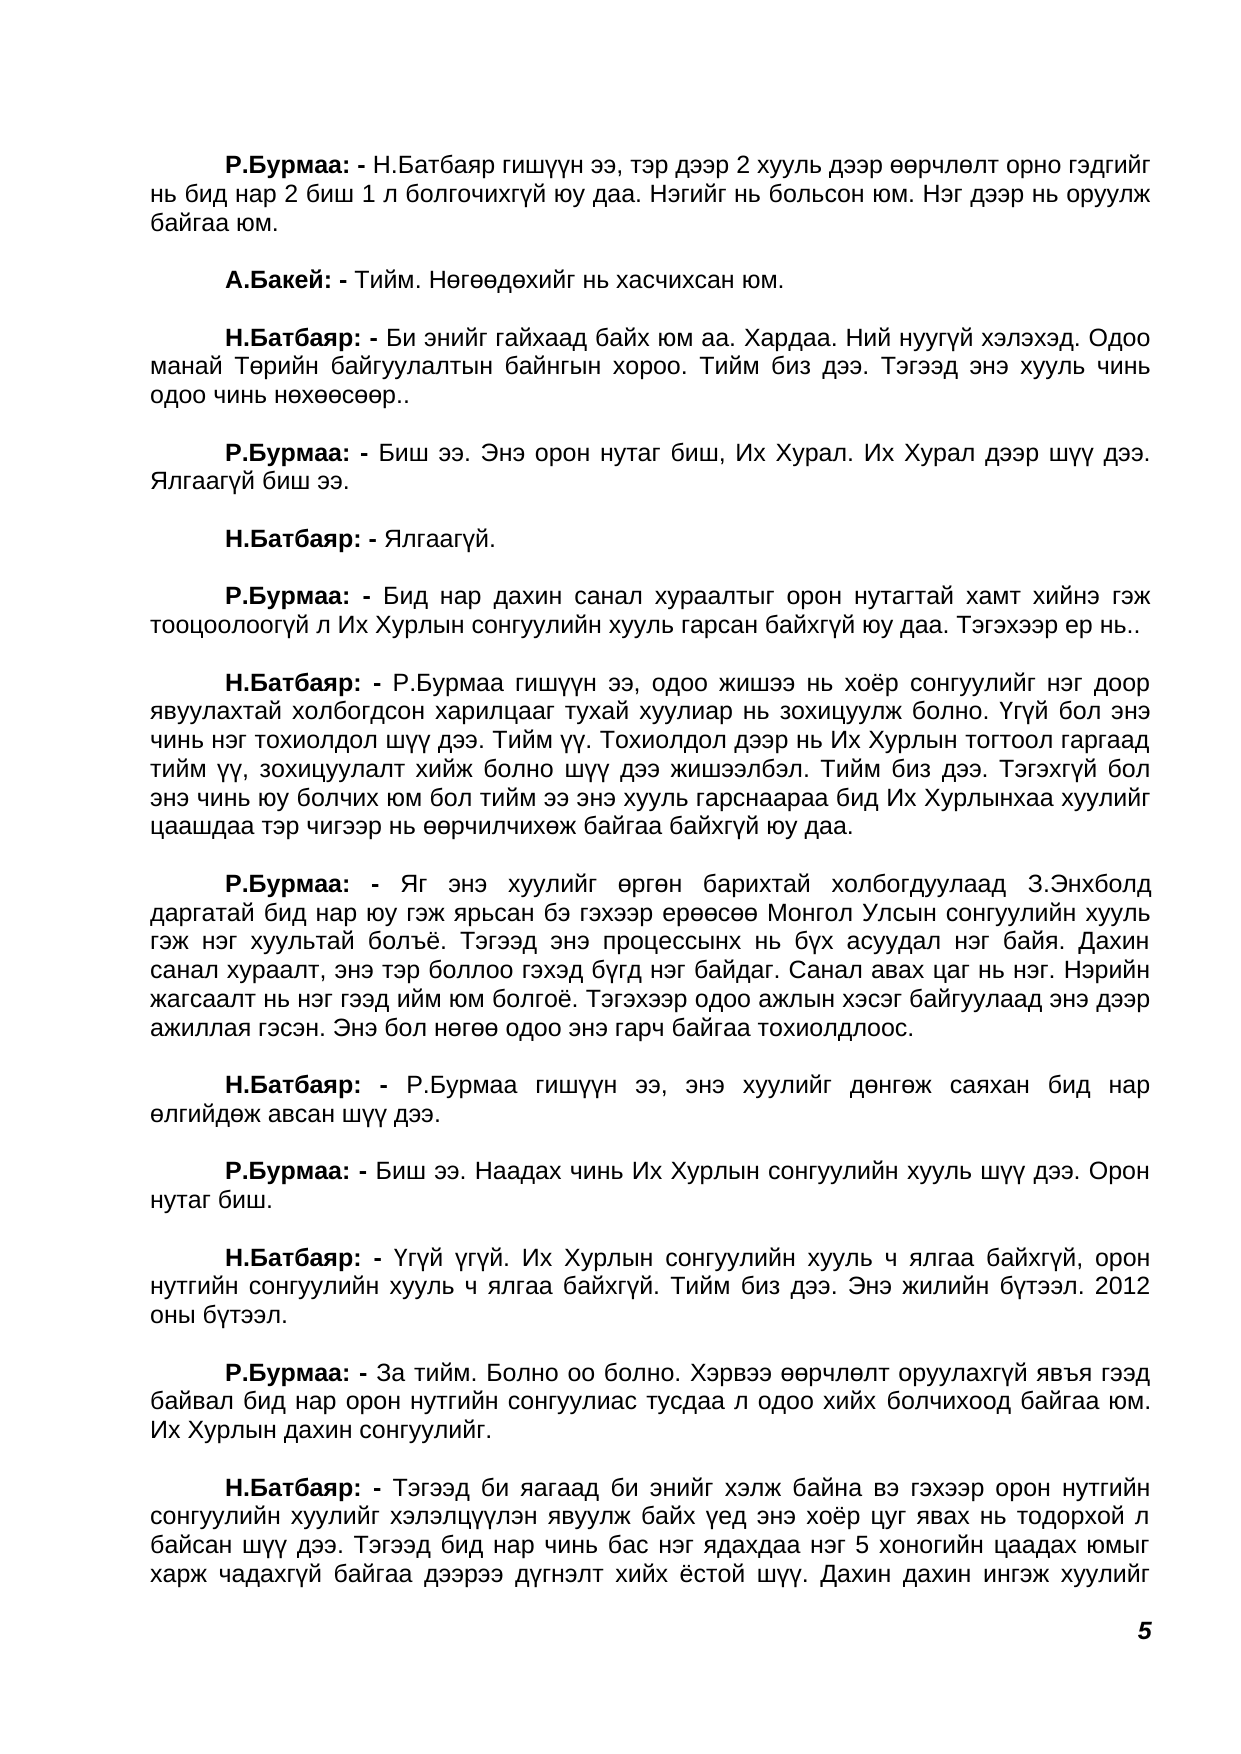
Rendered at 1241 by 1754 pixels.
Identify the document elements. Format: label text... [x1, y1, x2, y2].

text Р.Бурмаа: - Биш ээ. Наадах чинь Их Хурлын сонгуулийн хууль шүү дээ. Орон нутаг биш. [150, 1156, 1151, 1214]
text Р.Бурмаа: - Яг энэ хуулийг өргөн барихтай холбогдуулаад З.Энхболд даргатай бид нар юу гэж ярьсан бэ гэхээр ерөөсөө Монгол Улсын сонгуулийн хууль гэж нэг хуультай болъё. Тэгээд энэ процессынх нь бүх асуудал нэг байя. Дахин санал хураалт, энэ тэр боллоо гэхэд бүгд нэг байдаг. Санал авах цаг нь нэг. Нэрийн жагсаалт нь нэг гээд ийм юм болгоё. Тэгэхээр одоо ажлын хэсэг байгуулаад энэ дээр ажиллая гэсэн. Энэ бол нөгөө одоо энэ гарч байгаа тохиолдлоос. [150, 869, 1151, 1041]
text А.Бакей: - Тийм. Нөгөөдөхийг нь хасчихсан юм. [150, 265, 1151, 294]
text Н.Батбаяр: - Үгүй үгүй. Их Хурлын сонгуулийн хууль ч ялгаа байхгүй, орон нутгийн сонгуулийн хууль ч ялгаа байхгүй. Тийм биз дээ. Энэ жилийн бүтээл. 2012 оны бүтээл. [150, 1242, 1151, 1329]
text Н.Батбаяр: - Р.Бурмаа гишүүн ээ, одоо жишээ нь хоёр сонгуулийг нэг доор явуулахтай холбогдсон харилцааг тухай хуулиар нь зохицуулж болно. Үгүй бол энэ чинь нэг тохиолдол шүү дээ. Тийм үү. Тохиолдол дээр нь Их Хурлын тогтоол гаргаад тийм үү, зохицуулалт хийж болно шүү дээ жишээлбэл. Тийм биз дээ. Тэгэхгүй бол энэ чинь юу болчих юм бол тийм ээ энэ хууль гарснаараа бид Их Хурлынхаа хуулийг цаашдаа тэр чигээр нь өөрчилчихөж байгаа байхгүй юу даа. [150, 667, 1151, 840]
text Р.Бурмаа: - Бид нар дахин санал хураалтыг орон нутагтай хамт хийнэ гэж тооцоолоогүй л Их Хурлын сонгуулийн хууль гарсан байхгүй юу даа. Тэгэхээр ер нь.. [150, 581, 1151, 639]
text Р.Бурмаа: - За тийм. Болно оо болно. Хэрвээ өөрчлөлт оруулахгүй явъя гээд байвал бид нар орон нутгийн сонгуулиас тусдаа л одоо хийх болчихоод байгаа юм. Их Хурлын дахин сонгуулийг. [150, 1357, 1151, 1444]
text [150, 1472, 1151, 1587]
text Н.Батбаяр: - Би энийг гайхаад байх юм аа. Хардаа. Ний нуугүй хэлэхэд. Одоо манай Төрийн байгуулалтын байнгын хороо. Тийм биз дээ. Тэгээд энэ хууль чинь одоо чинь нөхөөсөөр.. [150, 322, 1151, 409]
text Р.Бурмаа: - Биш ээ. Энэ орон нутаг биш, Их Хурал. Их Хурал дээр шүү дээ. Ялгаагүй биш ээ. [150, 437, 1151, 495]
text Н.Батбаяр: - Ялгаагүй. [150, 524, 1151, 552]
text Н.Батбаяр: - Р.Бурмаа гишүүн ээ, энэ хуулийг дөнгөж саяхан бид нар өлгийдөж авсан шүү дээ. [150, 1070, 1151, 1127]
text Р.Бурмаа: - Н.Батбаяр гишүүн ээ, тэр дээр 2 хууль дээр өөрчлөлт орно гэдгийг нь бид нар 2 биш 1 л болгочихгүй юу даа. Нэгийг нь больсон юм. Нэг дээр нь оруулж байгаа юм. [150, 150, 1151, 236]
